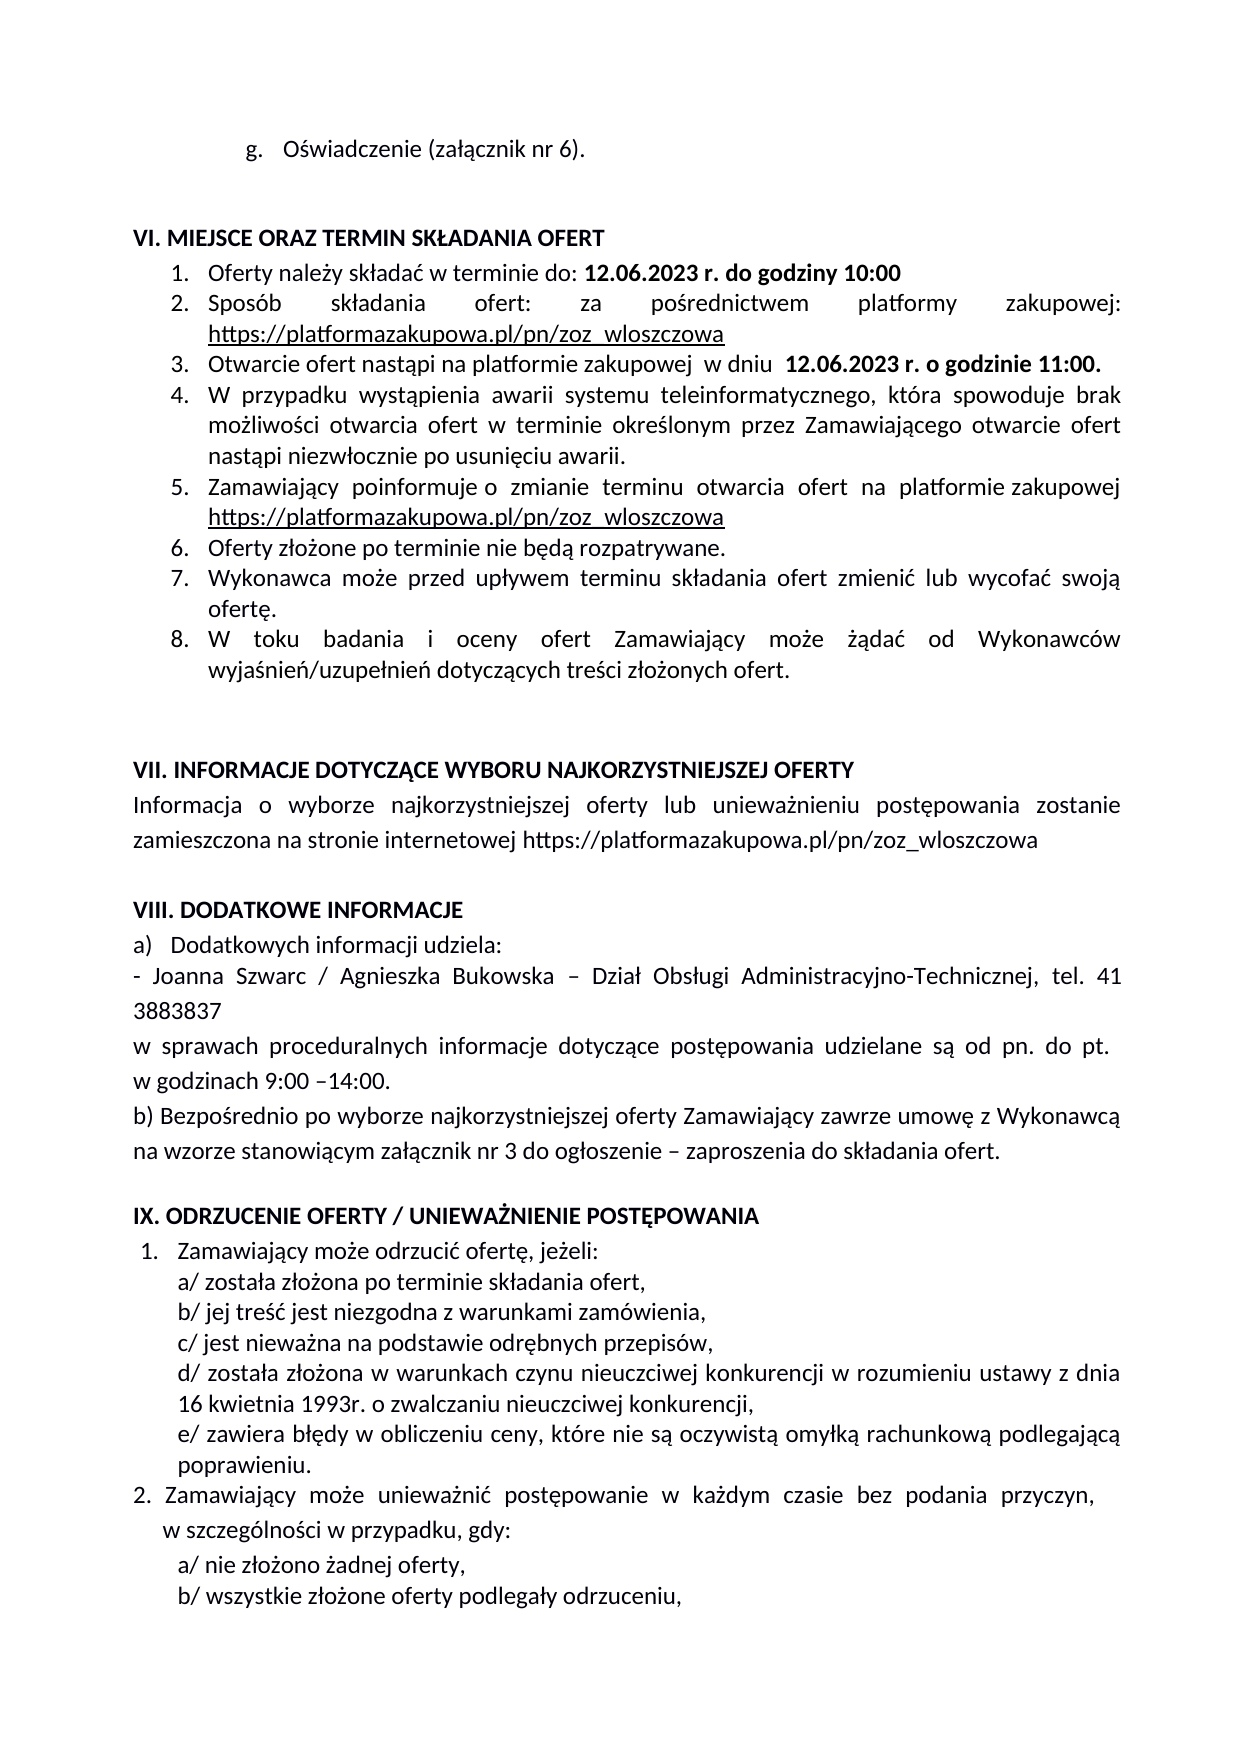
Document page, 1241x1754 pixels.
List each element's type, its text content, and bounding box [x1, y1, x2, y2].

text b) Bezpośrednio po wyborze najkorzystniejszej oferty Zamawiający zawrze umowę z Wykonawcą na wzorze stanowiącym załącznik nr 3 do ogłoszenie – zaproszenia do składania ofert. [133, 1100, 1122, 1165]
text VII. INFORMACJE DOTYCZĄCE WYBORU NAJKORZYSTNIEJSZEJ OFERTY [133, 754, 1122, 785]
list b/ wszystkie złożone oferty podlegały odrzuceniu, [177, 1580, 1122, 1611]
list d/ została złożona w warunkach czynu nieuczciwej konkurencji w rozumieniu ustawy z dnia 16 kwietnia 1993r. o zwalczaniu nieuczciwej konkurencji, [177, 1357, 1122, 1418]
list Oferty złożone po terminie nie będą rozpatrywane. [170, 532, 1122, 562]
list Wykonawca może przed upływem terminu składania ofert zmienić lub wycofać swoją ofertę. [170, 562, 1122, 623]
list Dodatkowych informacji udziela: [133, 929, 1122, 960]
list a/ nie złożono żadnej oferty, [177, 1549, 1122, 1580]
list W przypadku wystąpienia awarii systemu teleinformatycznego, która spowoduje brak możliwości otwarcia ofert w terminie określonym przez Zamawiającego otwarcie ofert nastąpi niezwłocznie po usunięciu awarii. [170, 379, 1122, 471]
list Zamawiający poinformuje o zmianie terminu otwarcia ofert na platformie zakupowej https://platformazakupowa.pl/pn/zoz_wloszczowa [170, 471, 1122, 532]
list c/ jest nieważna na podstawie odrębnych przepisów, [177, 1327, 1122, 1357]
list Otwarcie ofert nastąpi na platformie zakupowej w dniu 12.06.2023 r. o godzinie 11:00. [170, 348, 1122, 379]
list e/ zawiera błędy w obliczeniu ceny, które nie są oczywistą omyłką rachunkową podlegającą poprawieniu. [177, 1418, 1122, 1479]
text - Joanna Szwarc / Agnieszka Bukowska – Dział Obsługi Administracyjno-Technicznej, tel. 41 3883837 w sprawach proceduralnych informacje dotyczące postępowania udzielane są od pn. do pt. w godzinach 9:00 –14:00. [133, 960, 1122, 1095]
text IX. ODRZUCENIE OFERTY / UNIEWAŻNIENIE POSTĘPOWANIA [133, 1200, 1122, 1231]
list b/ jej treść jest niezgodna z warunkami zamówienia, [177, 1296, 1122, 1327]
list Oświadczenie (załącznik nr 6). [245, 133, 1122, 191]
list Zamawiający może odrzucić ofertę, jeżeli: [140, 1235, 1122, 1266]
text VI. MIEJSCE ORAZ TERMIN SKŁADANIA OFERT [133, 222, 1122, 252]
text Informacja o wyborze najkorzystniejszej oferty lub unieważnieniu postępowania zostanie zamieszczona na stronie internetowej https://platformazakupowa.pl/pn/zoz_wloszczowa [133, 789, 1122, 855]
text 2. Zamawiający może unieważnić postępowanie w każdym czasie bez podania przyczyn, w szczególności w przypadku, gdy: [133, 1479, 1122, 1545]
list a/ została złożona po terminie składania ofert, [177, 1266, 1122, 1296]
list Sposób składania ofert: za pośrednictwem platformy zakupowej: https://platformazakupowa.pl/pn/zoz_wloszczowa [170, 287, 1122, 348]
list Oferty należy składać w terminie do: 12.06.2023 r. do godziny 10:00 [170, 257, 1122, 287]
text VIII. DODATKOWE INFORMACJE [133, 894, 1122, 925]
list W toku badania i oceny ofert Zamawiający może żądać od Wykonawców wyjaśnień/uzupełnień dotyczących treści złożonych ofert. [170, 623, 1122, 684]
